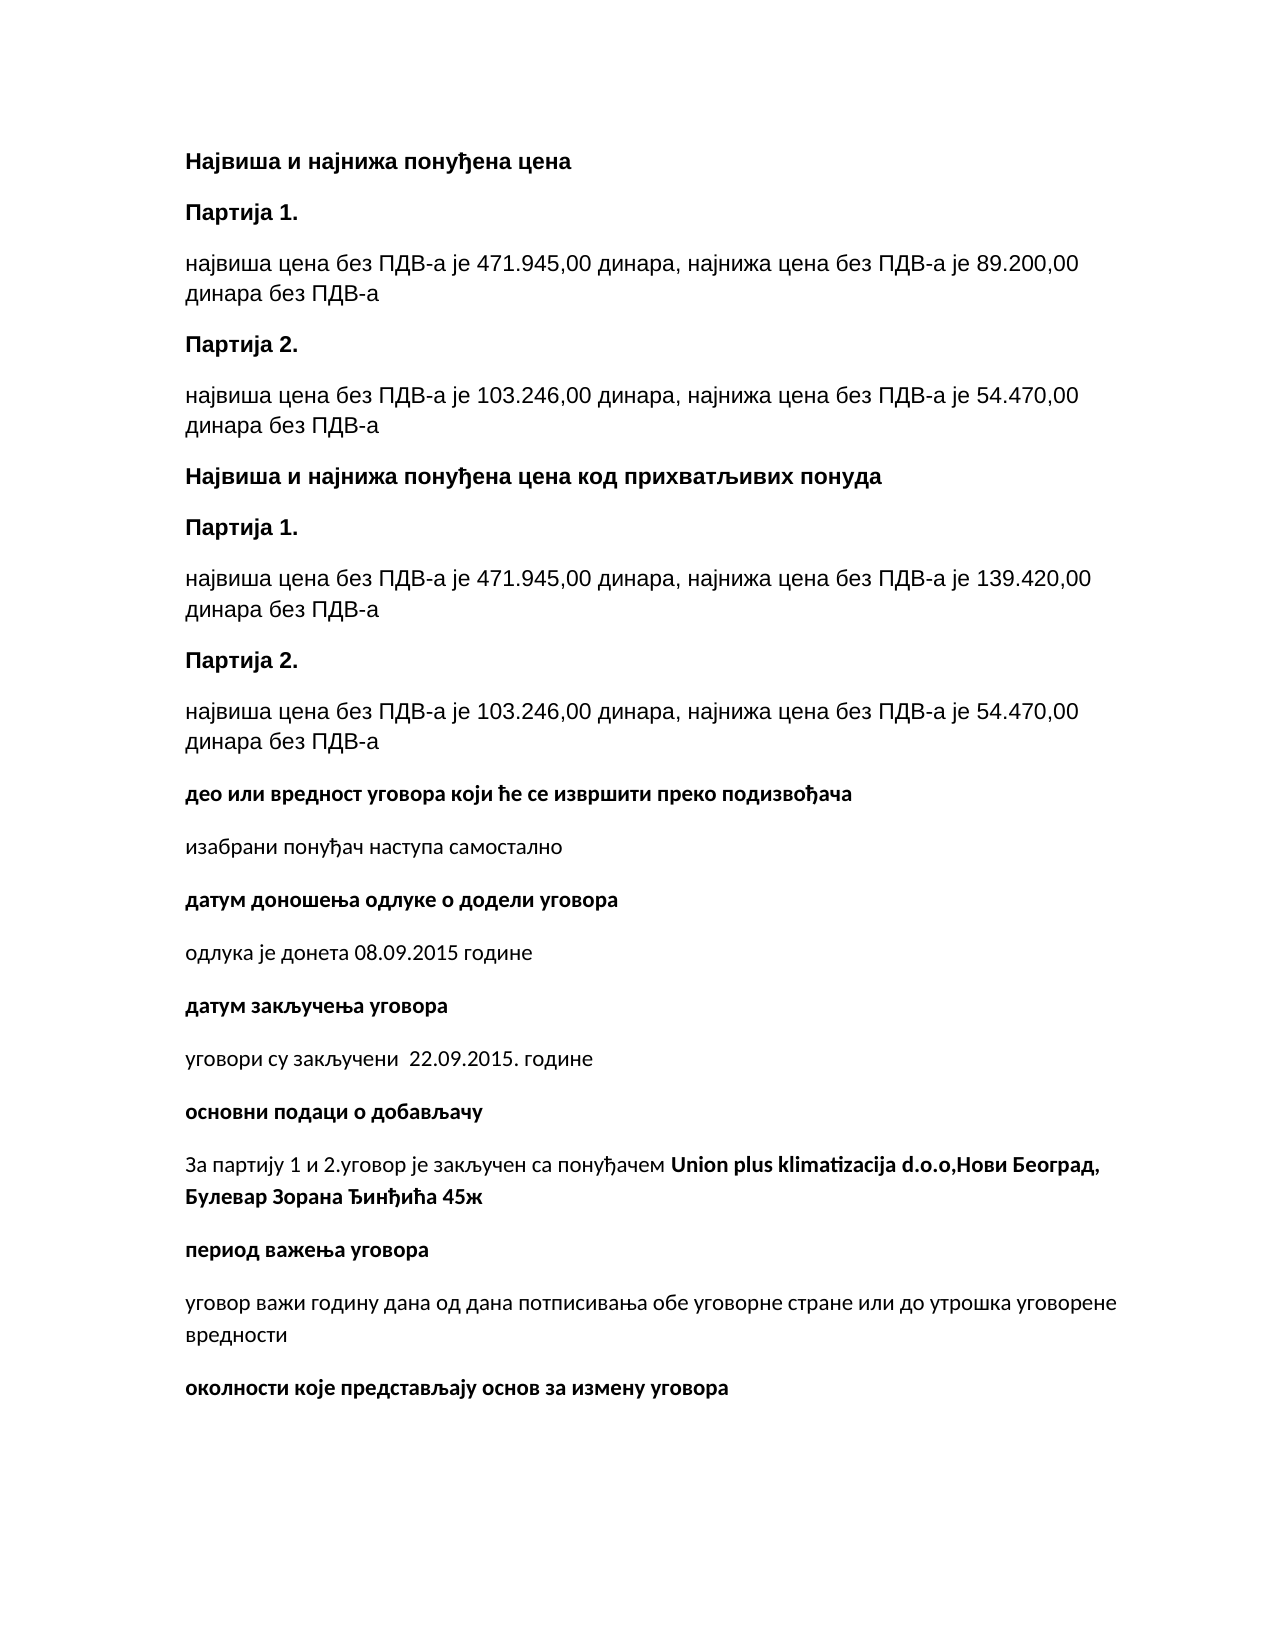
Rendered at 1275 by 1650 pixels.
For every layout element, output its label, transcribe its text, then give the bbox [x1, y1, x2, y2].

text највиша цена без ПДВ-а је 471.945,00 динара, најнижа цена без ПДВ-а је 89.200,00 динара без ПДВ-а [185, 250, 1127, 306]
text период важења уговора [185, 1235, 1127, 1263]
text Партија 1. [185, 514, 1127, 541]
text део или вредност уговора који ће се извршити преко подизвођача [185, 779, 1127, 807]
text датум доношења одлуке о додели уговора [185, 885, 1127, 913]
text изабрани понуђач наступа самостално [185, 832, 1127, 860]
text Партија 1. [185, 199, 1127, 225]
text уговори су закључени 22.09.2015. године [185, 1044, 1127, 1072]
text основни подаци о добављачу [185, 1097, 1127, 1125]
text околности које представљају основ за измену уговора [185, 1373, 1127, 1401]
text Партија 2. [185, 331, 1127, 357]
text Партија 2. [185, 647, 1127, 673]
text највиша цена без ПДВ-а је 103.246,00 динара, најнижа цена без ПДВ-а је 54.470,00 динара без ПДВ-а [185, 698, 1127, 754]
text одлука је донета 08.09.2015 године [185, 938, 1127, 966]
text Највиша и најнижа понуђена цена код прихватљивих понуда [185, 463, 1127, 489]
text За партију 1 и 2.уговор је закључен са понуђачем Union plus klimatizacija d.o.o,Нови Београд, Булевар Зорана Ђинђића 45ж [185, 1150, 1127, 1210]
text датум закључења уговора [185, 991, 1127, 1019]
text уговор важи годину дана од дана потписивања обе уговорне стране или до утрошка уговорене вредности [185, 1288, 1127, 1348]
text највиша цена без ПДВ-а је 103.246,00 динара, најнижа цена без ПДВ-а је 54.470,00 динара без ПДВ-а [185, 382, 1127, 438]
text највиша цена без ПДВ-а је 471.945,00 динара, најнижа цена без ПДВ-а је 139.420,00 динара без ПДВ-а [185, 565, 1127, 622]
text Највиша и најнижа понуђена цена [185, 148, 1127, 174]
